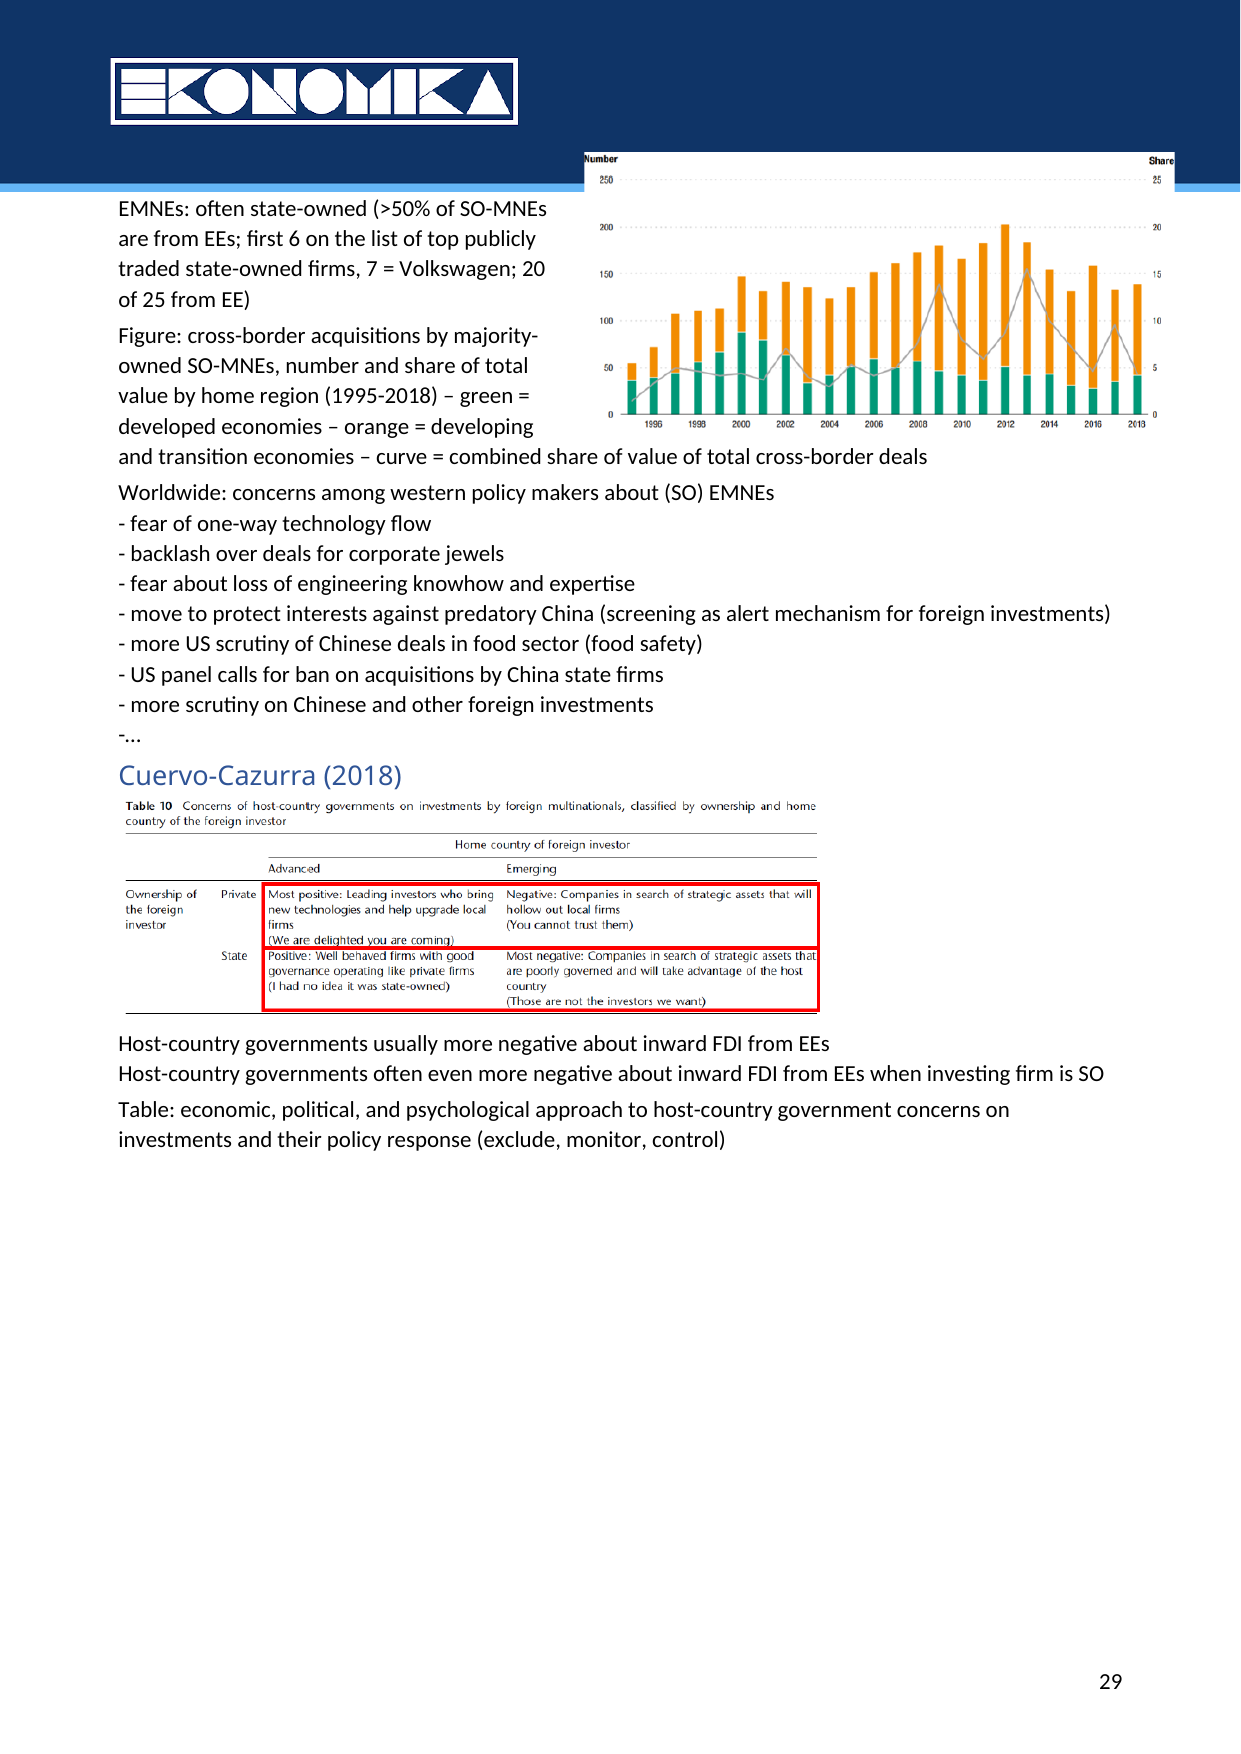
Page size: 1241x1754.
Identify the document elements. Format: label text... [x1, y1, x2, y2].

text Figure: cross-border acquisitions by majority-owned SO-MNEs, number and share of total value by home region (1995-2018) – green = developed economies – orange = developing and transition economies – curve = combined share of value of total cross-border deals [118, 321, 1122, 470]
text Worldwide: concerns among western policy makers about (SO) EMNEs - fear of one-way technology flow - backlash over deals for corporate jewels - fear about loss of engineering knowhow and expertise - move to protect interests against predatory China (screening as alert mechanism for foreign investments) - more US scrutiny of Chinese deals in food sector (food safety) - US panel calls for ban on acquisitions by China state firms - more scrutiny on Chinese and other foreign investments -… [118, 478, 1122, 748]
subtitle Cuervo-Cazurra (2018) [118, 757, 1122, 793]
text Host-country governments usually more negative about inward FDI from EEs Host-country governments often even more negative about inward FDI from EEs when investing firm is SO [118, 1029, 1122, 1087]
text Table: economic, political, and psychological approach to host-country government concerns on investments and their policy response (exclude, monitor, control) [118, 1095, 1122, 1153]
picture [118, 796, 827, 1021]
text EMNEs: often state-owned (>50% of SO-MNEs are from EEs; first 6 on the list of top publicly traded state-owned firms, 7 = Volkswagen; 20 of 25 from EE) [118, 118, 1122, 313]
picture [0, 0, 1241, 432]
